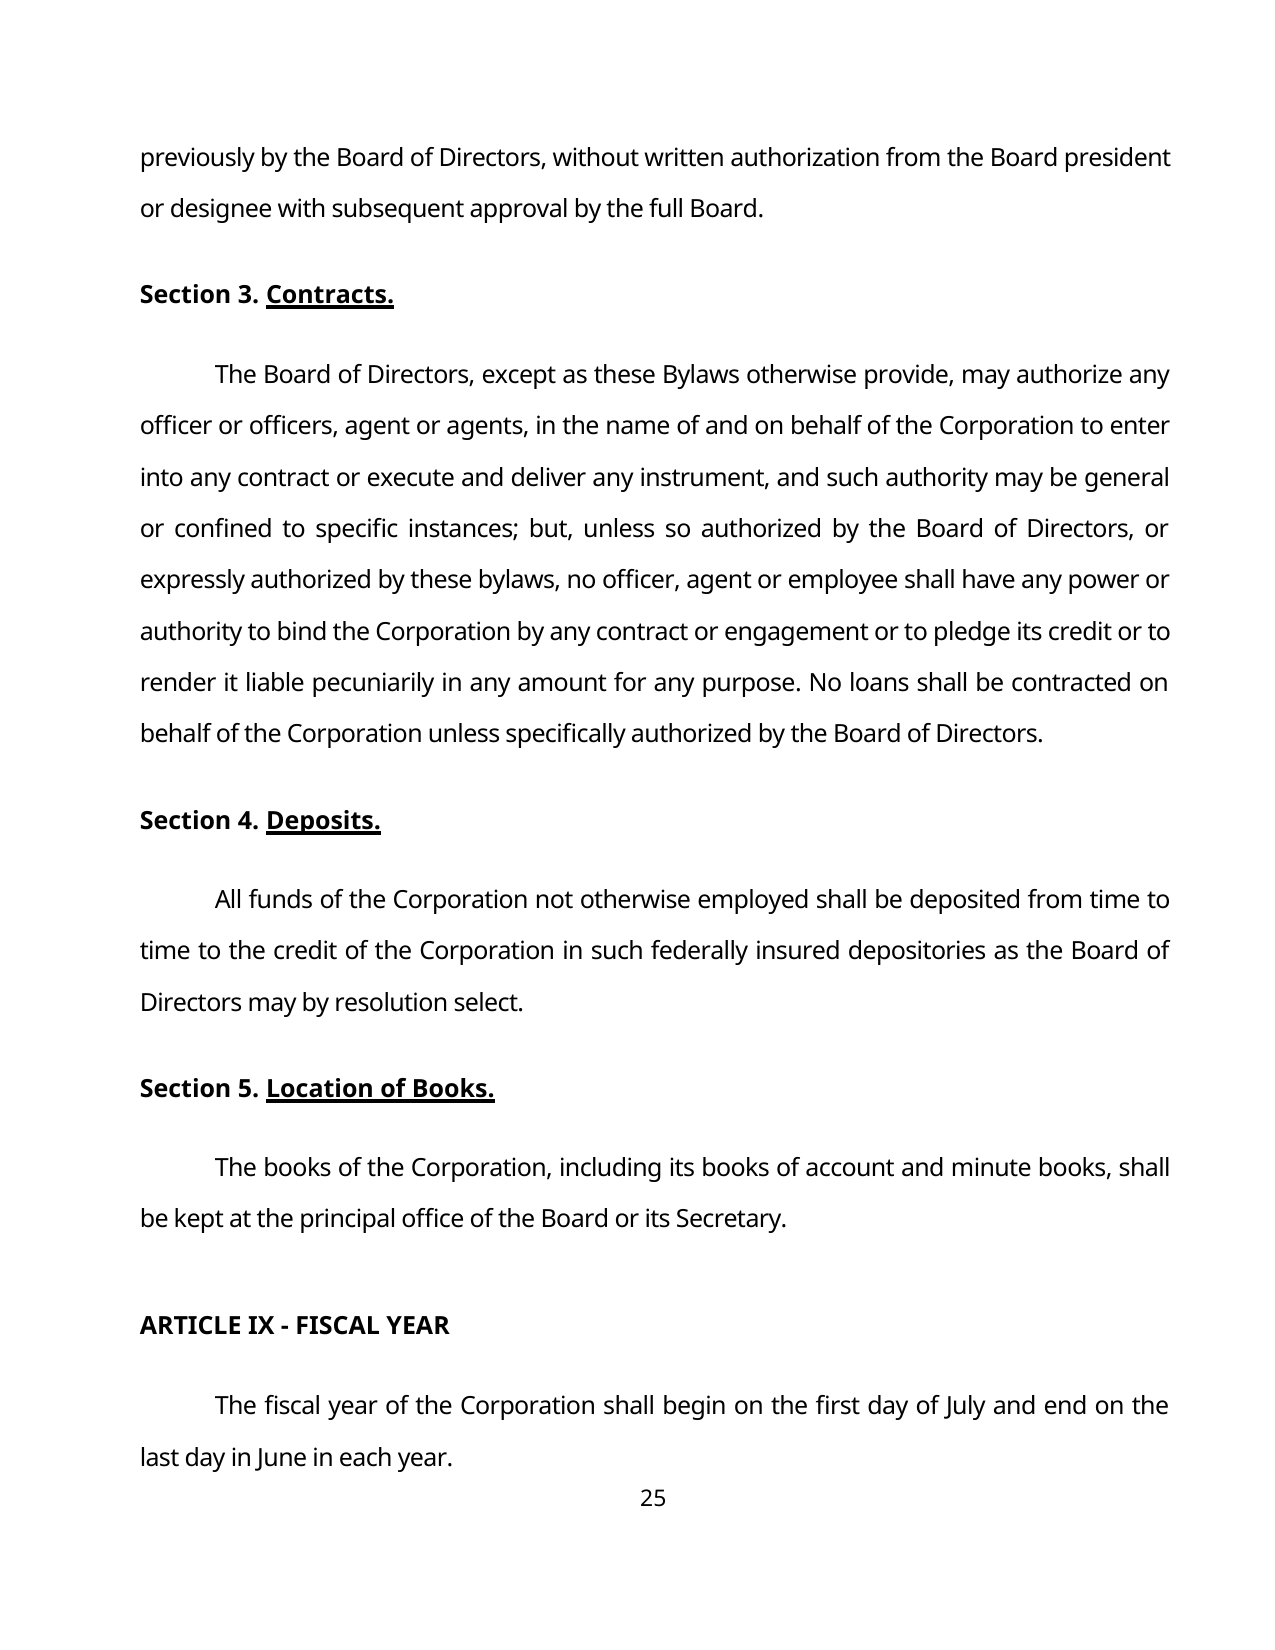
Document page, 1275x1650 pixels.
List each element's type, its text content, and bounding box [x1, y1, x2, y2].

text All funds of the Corporation not otherwise employed shall be deposited from time to time to the credit of the Corporation in such federally insured depositories as the Board of Directors may by resolution select. [139, 881, 1171, 1018]
subtitle Section 5. Location of Books. [139, 1070, 1171, 1104]
text The Board of Directors, except as these Bylaws otherwise provide, may authorize any officer or officers, agent or agents, in the name of and on behalf of the Corporation to enter into any contract or execute and deliver any instrument, and such authority may be general or confined to specific instances; but, unless so authorized by the Board of Directors, or expressly authorized by these bylaws, no officer, agent or employee shall have any power or authority to bind the Corporation by any contract or engagement or to pledge its credit or to render it liable pecuniarily in any amount for any purpose. No loans shall be contracted on behalf of the Corporation unless specifically authorized by the Board of Directors. [139, 357, 1171, 750]
text The fiscal year of the Corporation shall begin on the first day of July and end on the last day in June in each year. [139, 1388, 1171, 1473]
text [139, 139, 1171, 225]
text The books of the Corporation, including its books of account and minute books, shall be kept at the principal office of the Board or its Secretary. [139, 1150, 1171, 1235]
subtitle Section 4. Deposits. [139, 802, 1171, 836]
subtitle Section 3. Contracts. [139, 277, 1171, 311]
subtitle ARTICLE IX - FISCAL YEAR [139, 1308, 1171, 1342]
